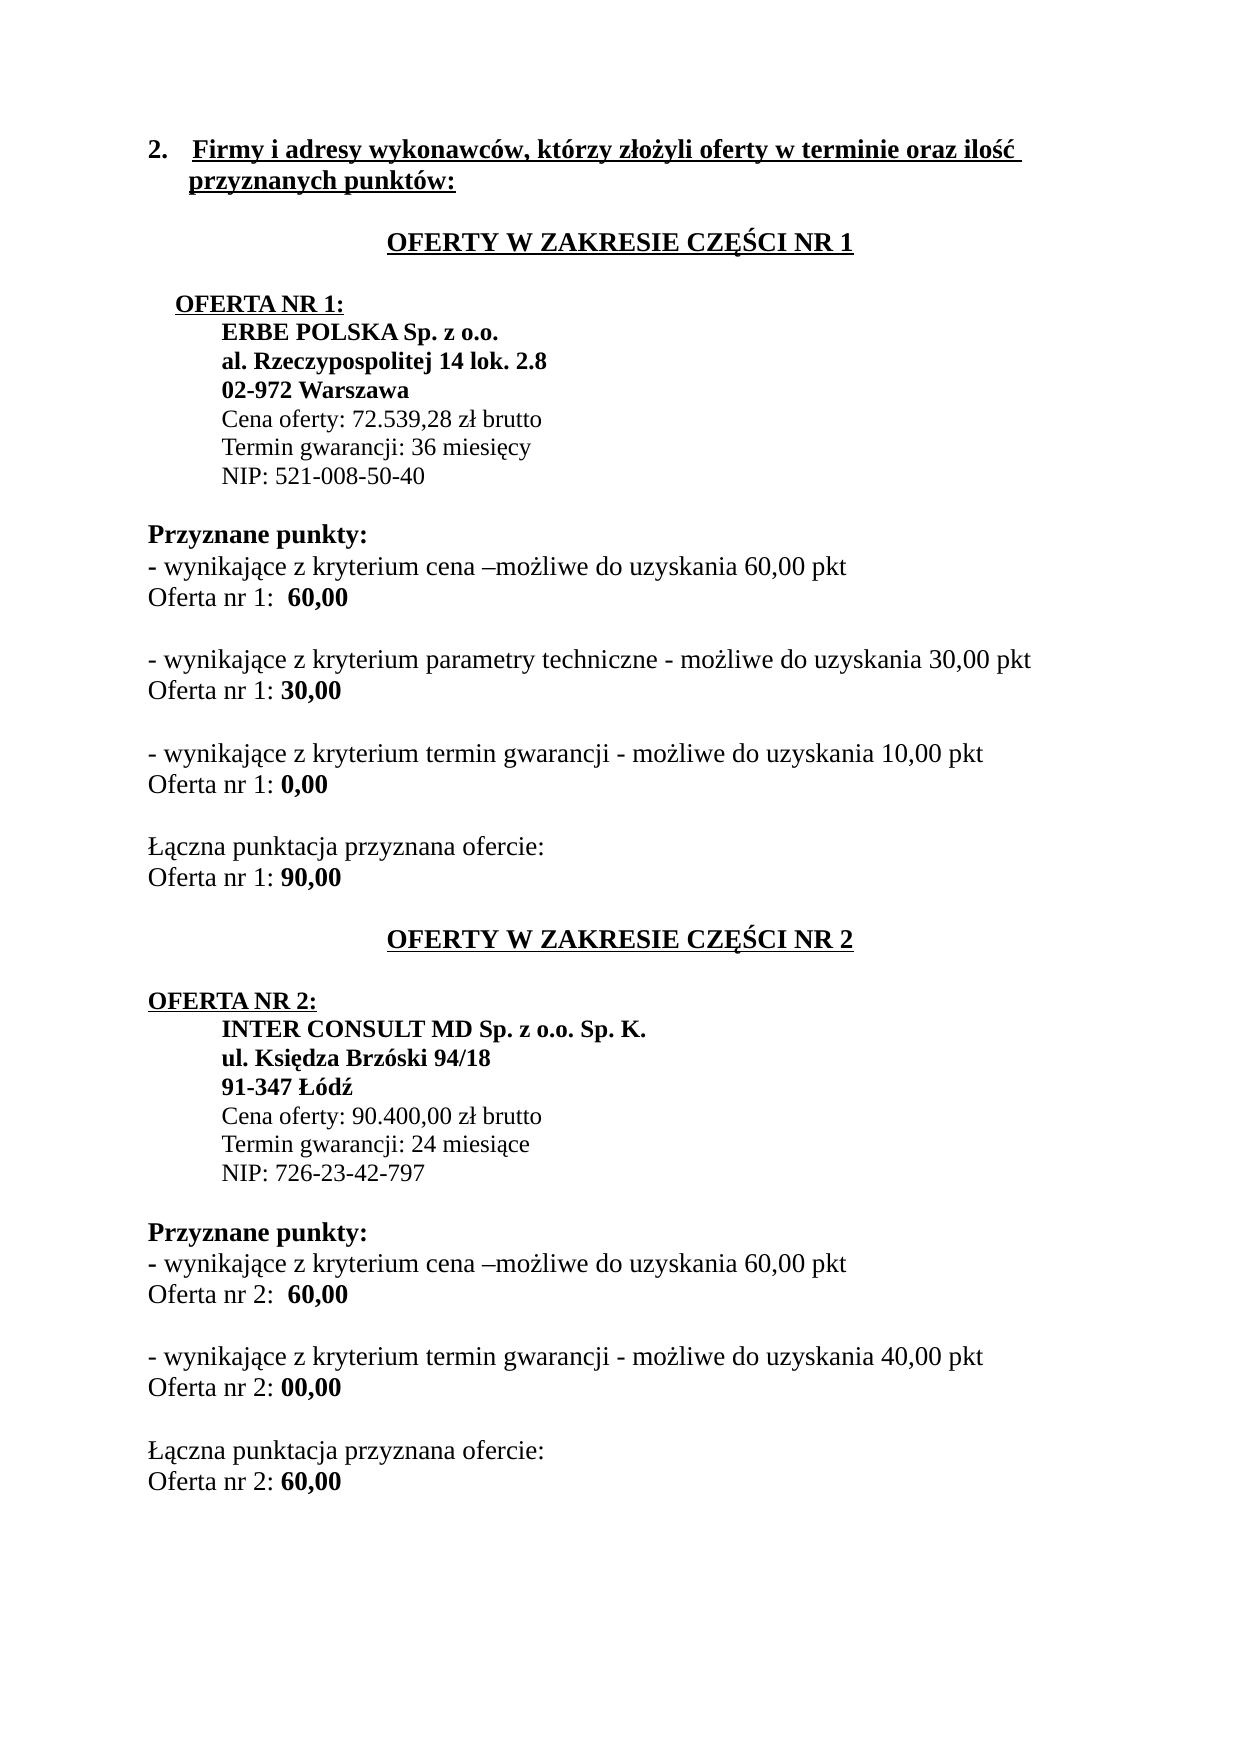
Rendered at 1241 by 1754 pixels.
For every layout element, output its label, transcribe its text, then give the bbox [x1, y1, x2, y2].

text NIP: 521-008-50-40 [148, 461, 1093, 490]
text Oferta nr 2: 00,00 [148, 1372, 1093, 1403]
text NIP: 726-23-42-797 [148, 1158, 1093, 1187]
text ul. Księdza Brzóski 94/18 [148, 1043, 1093, 1072]
text 91-347 Łódź [148, 1072, 1093, 1101]
text - wynikające z kryterium termin gwarancji - możliwe do uzyskania 40,00 pkt [148, 1340, 1093, 1372]
text Oferta nr 1: 0,00 [148, 768, 1093, 799]
text - wynikające z kryterium cena –możliwe do uzyskania 60,00 pkt [148, 550, 1093, 581]
text OFERTA NR 2: [148, 986, 1093, 1014]
text Przyznane punkty: [148, 1216, 1093, 1247]
text Termin gwarancji: 24 miesiące [148, 1129, 1093, 1158]
text OFERTY W ZAKRESIE CZĘŚCI NR 1 [148, 226, 1093, 257]
text ERBE POLSKA Sp. z o.o. [148, 317, 1093, 346]
text - wynikające z kryterium parametry techniczne - możliwe do uzyskania 30,00 pkt [148, 643, 1093, 674]
text Oferta nr 2: 60,00 [148, 1278, 1093, 1309]
text Cena oferty: 72.539,28 zł brutto [148, 404, 1093, 432]
text Cena oferty: 90.400,00 zł brutto [148, 1101, 1093, 1129]
text Oferta nr 1: 60,00 [148, 581, 1093, 612]
text OFERTA NR 1: [148, 289, 1093, 317]
text Przyznane punkty: [148, 519, 1093, 550]
text Oferta nr 2: 60,00 [148, 1465, 1093, 1496]
list Firmy i adresy wykonawców, którzy złożyli oferty w terminie oraz ilość [148, 133, 1093, 164]
text przyznanych punktów: [148, 164, 1093, 195]
text 02-972 Warszawa [148, 375, 1093, 404]
text - wynikające z kryterium cena –możliwe do uzyskania 60,00 pkt [148, 1247, 1093, 1278]
text al. Rzeczypospolitej 14 lok. 2.8 [148, 346, 1093, 375]
text Oferta nr 1: 90,00 [148, 861, 1093, 892]
text Łączna punktacja przyznana ofercie: [148, 830, 1093, 861]
text - wynikające z kryterium termin gwarancji - możliwe do uzyskania 10,00 pkt [148, 737, 1093, 768]
text Termin gwarancji: 36 miesięcy [148, 432, 1093, 461]
text Oferta nr 1: 30,00 [148, 674, 1093, 706]
text OFERTY W ZAKRESIE CZĘŚCI NR 2 [148, 923, 1093, 955]
text INTER CONSULT MD Sp. z o.o. Sp. K. [148, 1014, 1093, 1043]
text Łączna punktacja przyznana ofercie: [148, 1434, 1093, 1465]
